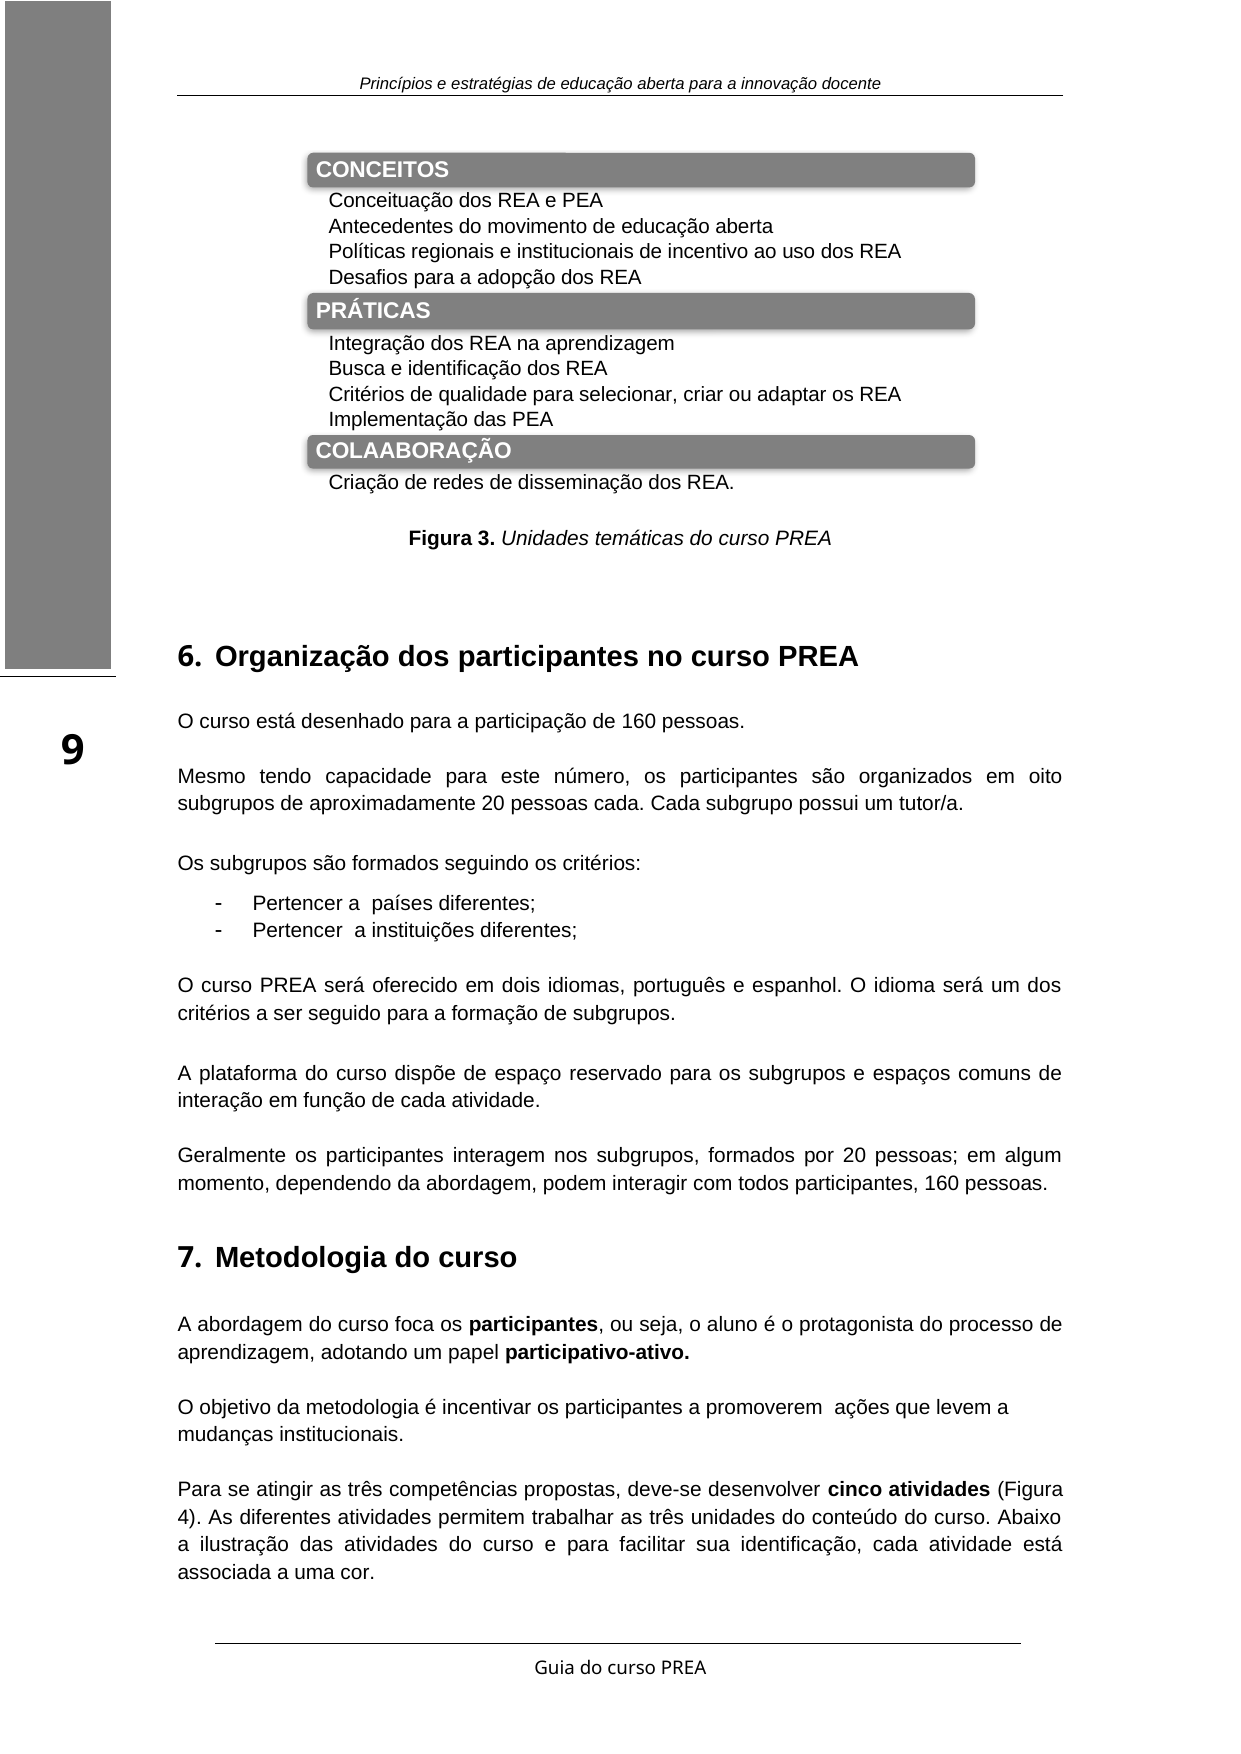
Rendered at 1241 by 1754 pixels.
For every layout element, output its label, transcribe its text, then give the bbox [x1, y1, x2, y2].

text O curso PREA será oferecido em dois idiomas, português e espanhol. O idioma será um dos critérios a ser seguido para a formação de subgrupos. [177, 973, 1063, 1025]
subtitle Organização dos participantes no curso PREA [177, 635, 1063, 675]
list Pertencer a países diferentes; [215, 891, 1063, 914]
text O curso está desenhado para a participação de 160 pessoas. [177, 708, 1063, 732]
text Figura 3. Unidades temáticas do curso PREA [177, 525, 1063, 549]
text O objetivo da metodologia é incentivar os participantes a promoverem ações que levem a mudanças institucionais. [177, 1395, 1063, 1446]
list Pertencer a instituições diferentes; [215, 918, 1063, 942]
text A plataforma do curso dispõe de espaço reservado para os subgrupos e espaços comuns de interação em função de cada atividade. [177, 1060, 1063, 1112]
subtitle Metodologia do curso [177, 1236, 1063, 1276]
text Mesmo tendo capacidade para este número, os participantes são organizados em oito subgrupos de aproximadamente 20 pessoas cada. Cada subgrupo possui um tutor/a. [177, 763, 1063, 815]
text Geralmente os participantes interagem nos subgrupos, formados por 20 pessoas; em algum momento, dependendo da abordagem, podem interagir com todos participantes, 160 pessoas. [177, 1143, 1063, 1194]
text A abordagem do curso foca os participantes, ou seja, o aluno é o protagonista do processo de aprendizagem, adotando um papel participativo-ativo. [177, 1312, 1063, 1364]
text Os subgrupos são formados seguindo os critérios: [177, 851, 1063, 874]
text Para se atingir as três competências propostas, deve-se desenvolver cinco atividades (Figura 4). As diferentes atividades permitem trabalhar as três unidades do conteúdo do curso. Abaixo a ilustração das atividades do curso e para facilitar sua identificação, cada atividade está associada a uma cor. [177, 1477, 1063, 1584]
